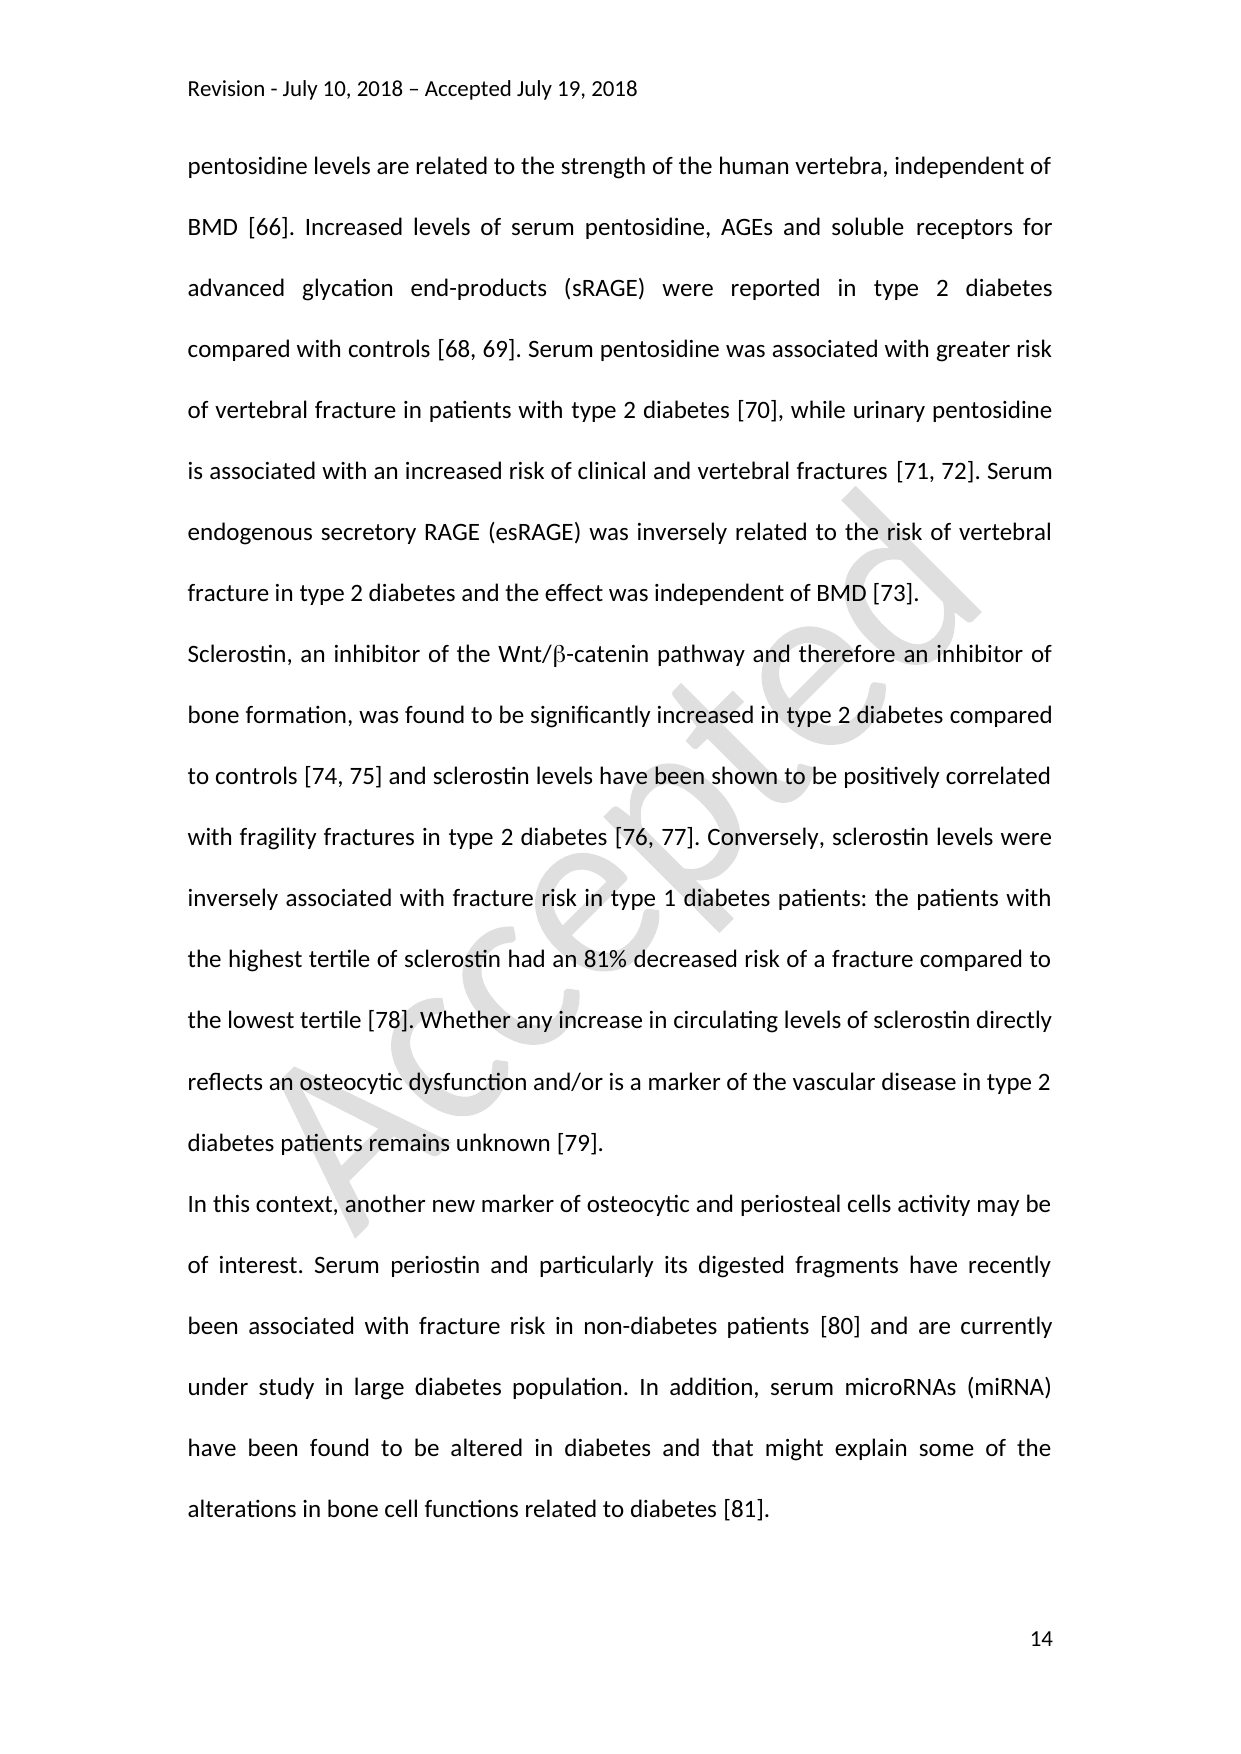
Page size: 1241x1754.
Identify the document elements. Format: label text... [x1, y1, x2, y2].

text Sclerostin, an inhibitor of the Wnt/-catenin pathway and therefore an inhibitor of bone formation, was found to be significantly increased in type 2 diabetes compared to controls [74, 75] and sclerostin levels have been shown to be positively correlated with fragility fractures in type 2 diabetes [76, 77]. Conversely, sclerostin levels were inversely associated with fracture risk in type 1 diabetes patients: the patients with the highest tertile of sclerostin had an 81% decreased risk of a fracture compared to the lowest tertile [78]. Whether any increase in circulating levels of sclerostin directly reflects an osteocytic dysfunction and/or is a marker of the vascular disease in type 2 diabetes patients remains unknown [79]. [187, 638, 1053, 1157]
text In this context, another new marker of osteocytic and periosteal cells activity may be of interest. Serum periostin and particularly its digested fragments have recently been associated with fracture risk in non-diabetes patients [80] and are currently under study in large diabetes population. In addition, serum microRNAs (miRNA) have been found to be altered in diabetes and that might explain some of the alterations in bone cell functions related to diabetes [81]. [187, 1188, 1053, 1523]
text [187, 150, 1053, 608]
